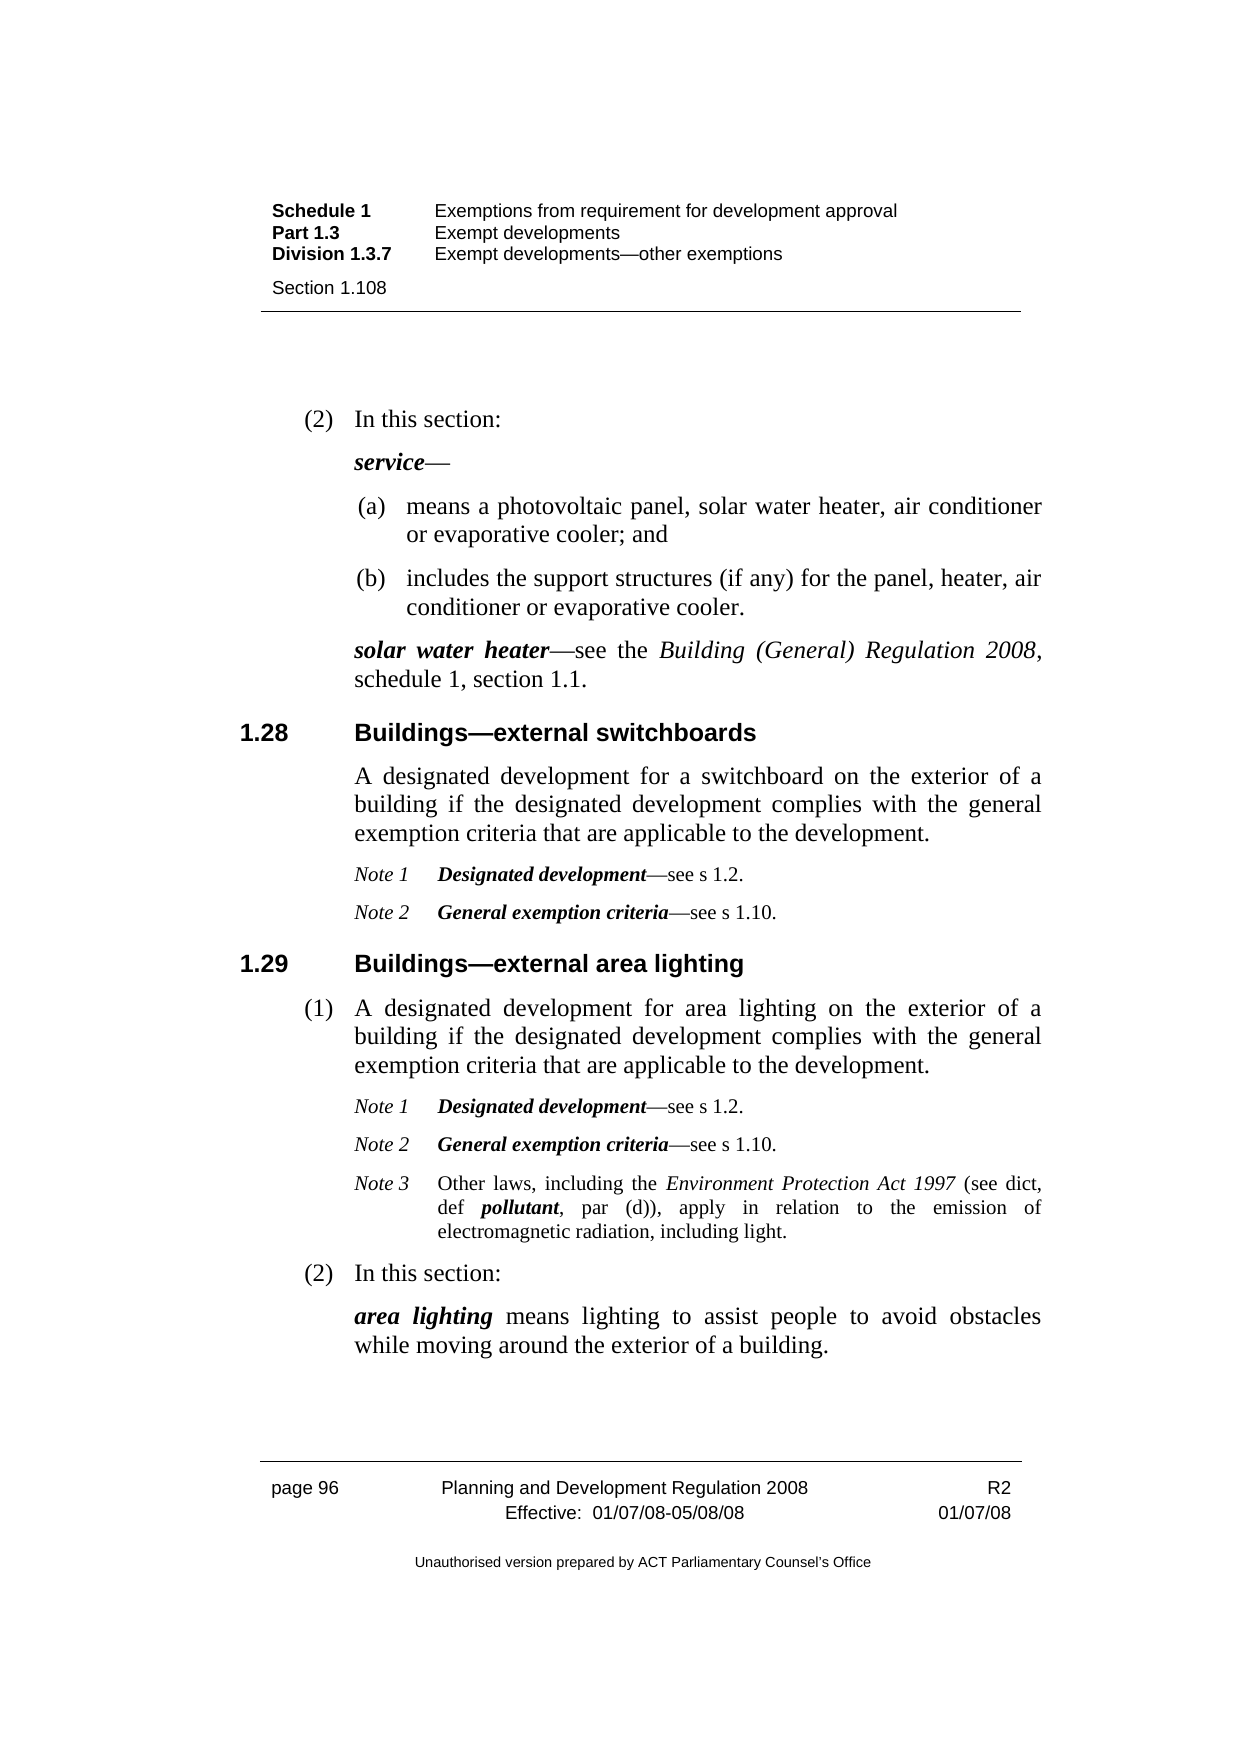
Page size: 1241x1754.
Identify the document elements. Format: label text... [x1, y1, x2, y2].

subtitle 1.28 Buildings—external switchboards [239, 717, 1042, 746]
text Note 3 Other laws, including the Environment Protection Act 1997 (see dict, def pollutant, par (d)), apply in relation to the emission of electromagnetic radiation, including light. [354, 1171, 1042, 1243]
text solar water heater—see the Building (General) Regulation 2008, schedule 1, section 1.1. [354, 635, 1042, 692]
text area lighting means lighting to assist people to avoid obstacles while moving around the exterior of a building. [354, 1301, 1042, 1358]
text Note 2 General exemption criteria—see s 1.10. [354, 1132, 1042, 1156]
text (2) In this section: [239, 1258, 1042, 1286]
text (1) A designated development for area lighting on the exterior of a building if the designated development complies with the general exemption criteria that are applicable to the development. [239, 993, 1042, 1079]
text Note 2 General exemption criteria—see s 1.10. [354, 900, 1042, 924]
text (a) means a photovoltaic panel, solar water heater, air conditioner or evaporative cooler; and [239, 491, 1042, 548]
text service— [354, 447, 1042, 476]
text Note 1 Designated development—see s 1.2. [354, 862, 1042, 886]
text Note 1 Designated development—see s 1.2. [354, 1093, 1042, 1118]
text A designated development for a switchboard on the exterior of a building if the designated development complies with the general exemption criteria that are applicable to the development. [354, 761, 1042, 847]
subtitle 1.29 Buildings—external area lighting [239, 949, 1042, 978]
text (b) includes the support structures (if any) for the panel, heater, air conditioner or evaporative cooler. [239, 563, 1042, 620]
text (2) In this section: [239, 404, 1042, 433]
